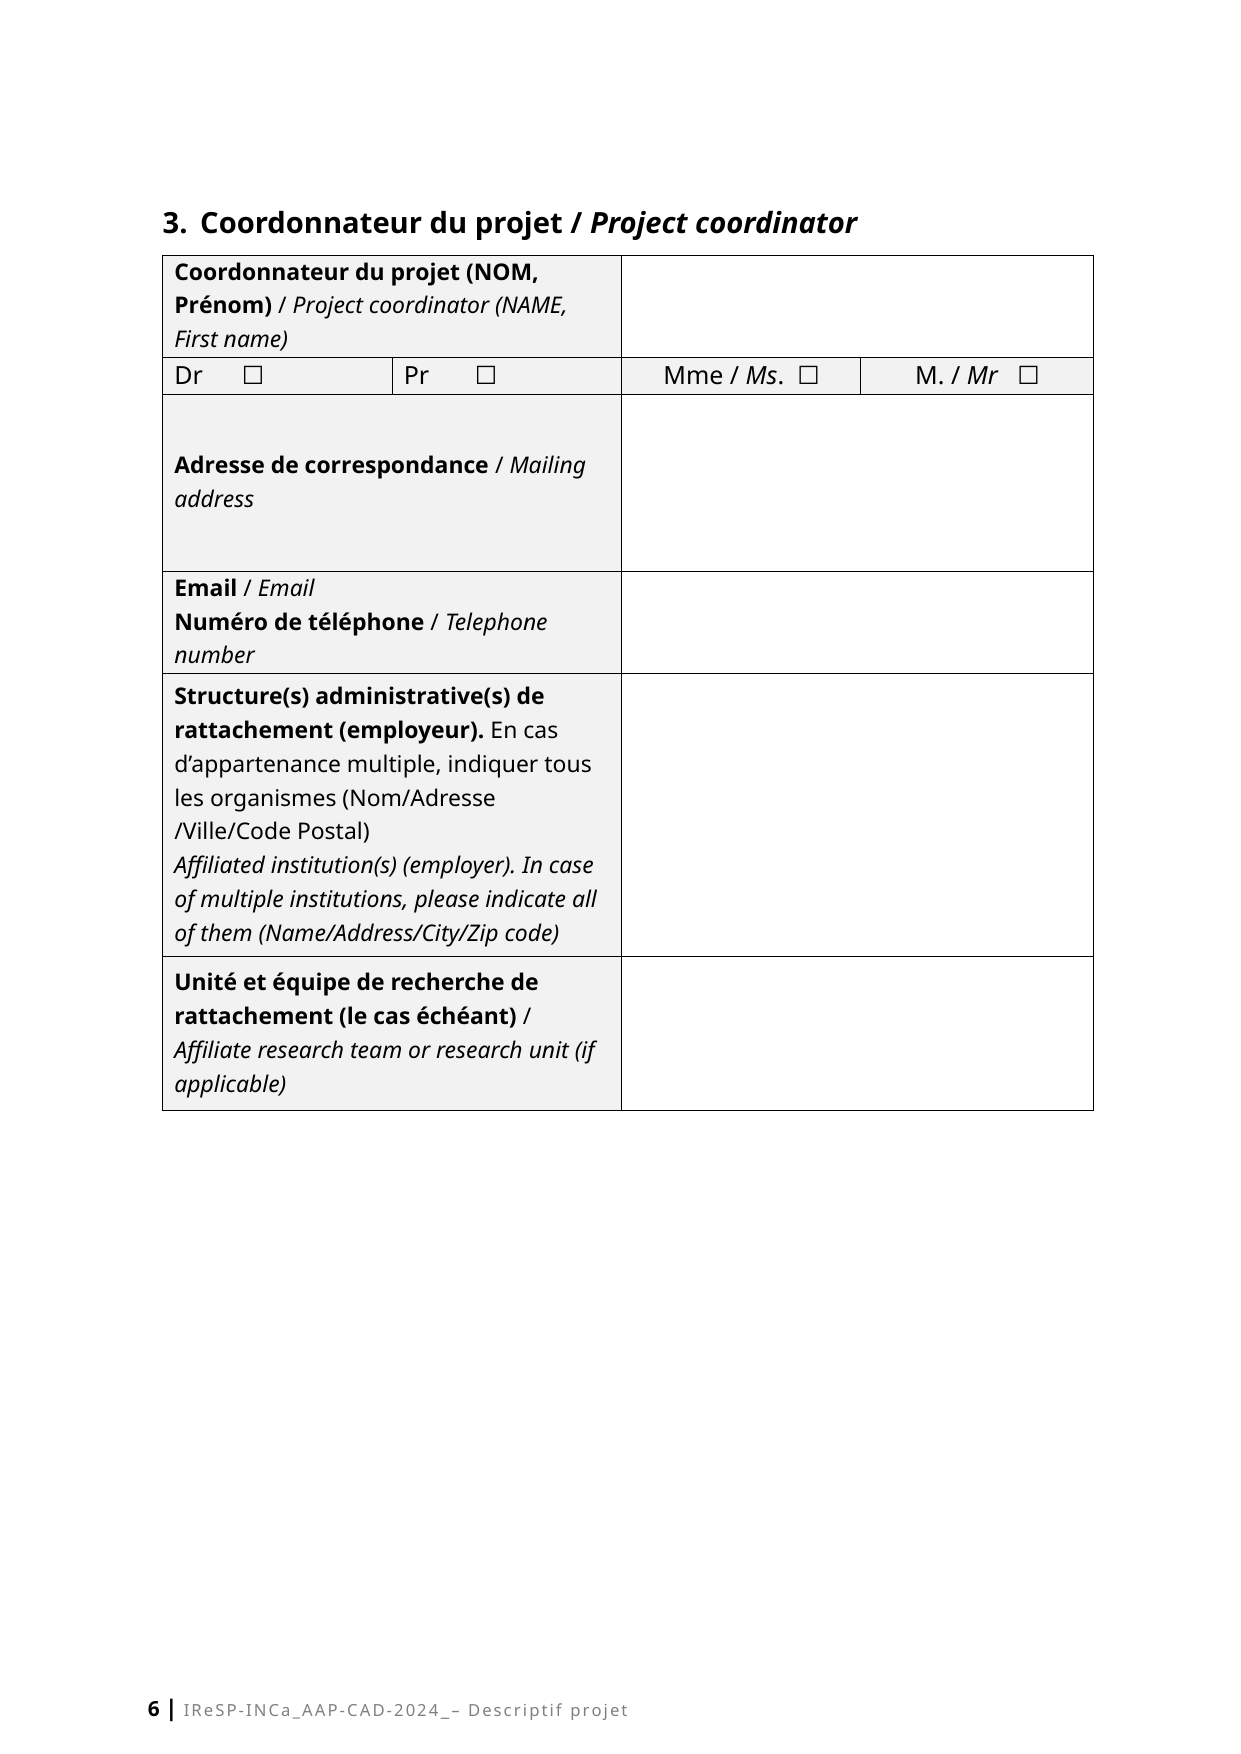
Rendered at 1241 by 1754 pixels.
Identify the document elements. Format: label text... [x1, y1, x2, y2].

table_cell Structure(s) administrative(s) de rattachement (employeur). En cas d’appartenance multiple, indiquer tous les organismes (Nom/Adresse /Ville/Code Postal) Affiliated institution(s) (employer). In case of multiple institutions, please indicate all of them (Name/Address/City/Zip code) [163, 674, 621, 956]
table_cell [622, 395, 1093, 571]
table_cell [622, 572, 1093, 673]
table_cell Adresse de correspondance / Mailing address [163, 395, 621, 571]
table_header Coordonnateur du projet (NOM, Prénom) / Project coordinator (NAME, First name) [163, 256, 621, 357]
table_cell [622, 674, 1093, 956]
table_cell Dr [163, 358, 392, 394]
table_cell M. / Mr [861, 358, 1093, 394]
table_cell Mme / Ms. [622, 358, 860, 394]
table_cell Email / Email Numéro de téléphone / Telephone number [163, 572, 621, 673]
subtitle Coordonnateur du projet / Project coordinator [162, 202, 1093, 242]
table_header [622, 256, 1093, 357]
table_cell [622, 957, 1093, 1110]
table_cell Unité et équipe de recherche de rattachement (le cas échéant) / Affiliate research team or research unit (if applicable) [163, 957, 621, 1110]
table_cell Pr [393, 358, 621, 394]
